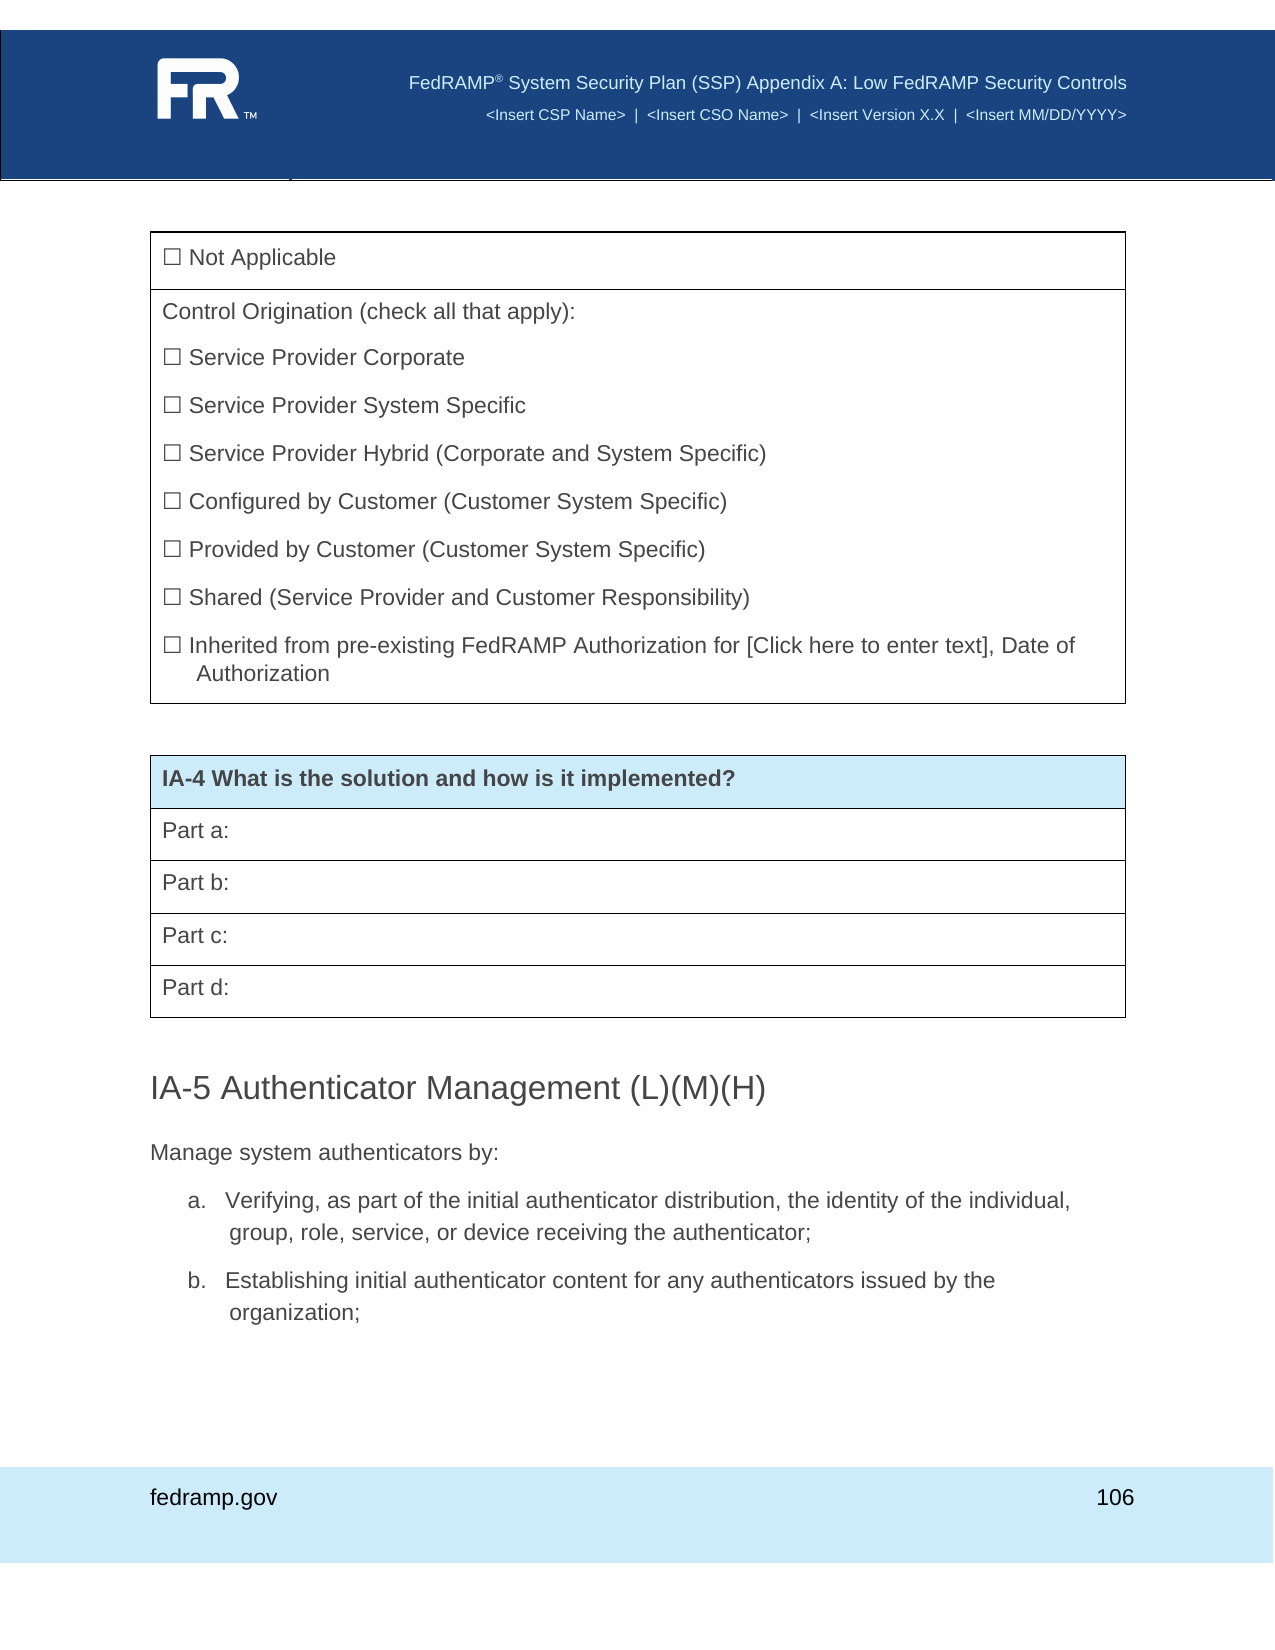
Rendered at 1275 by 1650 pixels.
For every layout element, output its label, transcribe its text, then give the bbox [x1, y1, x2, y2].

table_cell Part d: [151, 966, 1125, 1017]
text b. Establishing initial authenticator content for any authenticators issued by the organization; [150, 1267, 1125, 1325]
text a. Verifying, as part of the initial authenticator distribution, the identity of the individual, group, role, service, or device receiving the authenticator; [150, 1187, 1125, 1245]
table_header IA-4 What is the solution and how is it implemented? [151, 756, 1125, 808]
table_cell Part a: [151, 809, 1125, 860]
table_cell Control Origination (check all that apply): Service Provider Corporate Service Provider System Specific Service Provider Hybrid (Corporate and System Specific) Configured by Customer (Customer System Specific) Provided by Customer (Customer System Specific) Shared (Service Provider and Customer Responsibility) Inherited from pre-existing FedRAMP Authorization for [Click here to enter text], Date of Authorization [151, 290, 1125, 703]
table_cell Part b: [151, 861, 1125, 912]
table_cell Part c: [151, 914, 1125, 965]
text Manage system authenticators by: [150, 1139, 1125, 1166]
picture [157, 58, 257, 119]
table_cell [151, 233, 1125, 289]
subtitle IA-5 Authenticator Management (L)(M)(H) [150, 1068, 1125, 1107]
